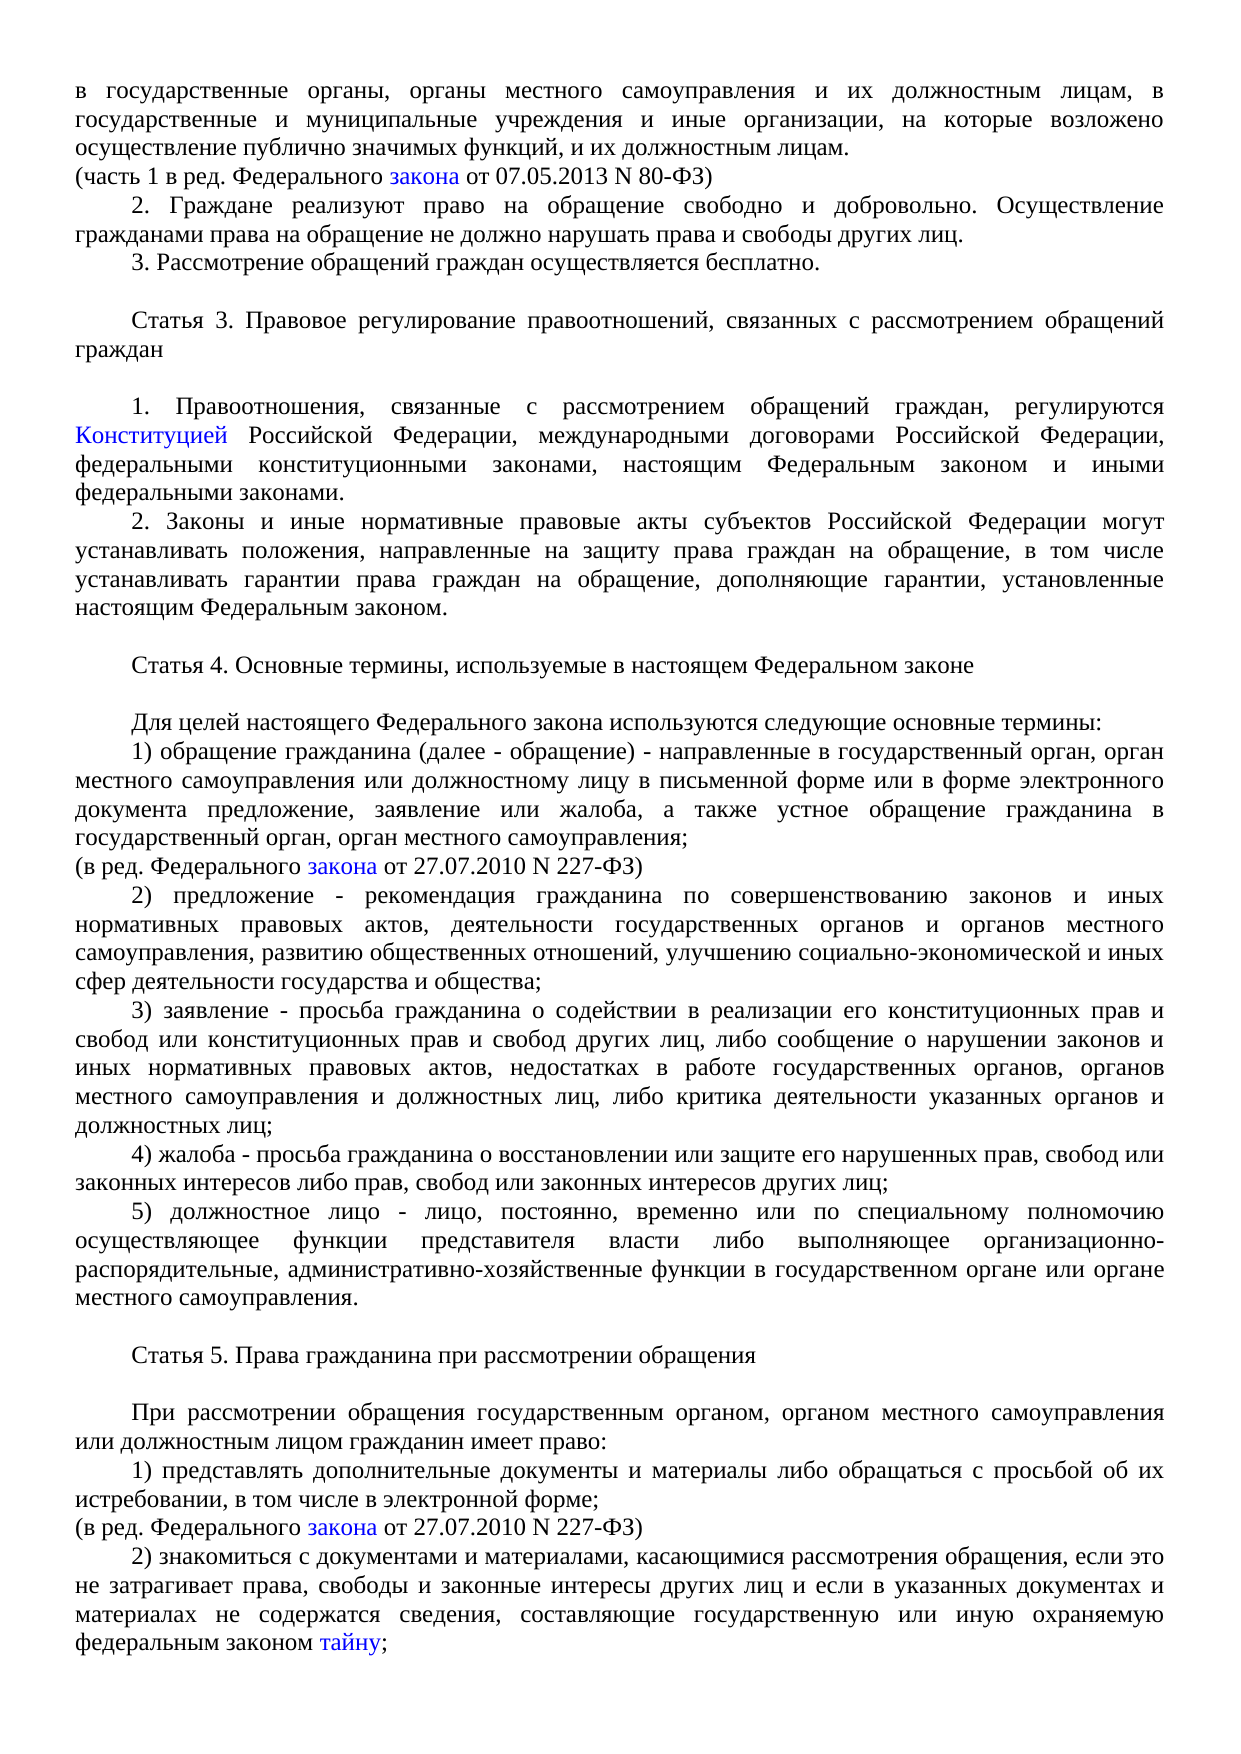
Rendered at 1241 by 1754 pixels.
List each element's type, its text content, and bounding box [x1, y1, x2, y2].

text 3) заявление - просьба гражданина о содействии в реализации его конституционных прав и свобод или конституционных прав и свобод других лиц, либо сообщение о нарушении законов и иных нормативных правовых актов, недостатках в работе государственных органов, органов местного самоуправления и должностных лиц, либо критика деятельности указанных органов и должностных лиц; [75, 995, 1165, 1139]
text (в ред. Федерального закона от 27.07.2010 N 227-ФЗ) [75, 851, 1165, 880]
text 1) представлять дополнительные документы и материалы либо обращаться с просьбой об их истребовании, в том числе в электронной форме; [75, 1455, 1165, 1512]
text Статья 4. Основные термины, используемые в настоящем Федеральном законе [75, 650, 1165, 679]
text 2) знакомиться с документами и материалами, касающимися рассмотрения обращения, если это не затрагивает права, свободы и законные интересы других лиц и если в указанных документах и материалах не содержатся сведения, составляющие государственную или иную охраняемую федеральным законом тайну; [75, 1541, 1165, 1656]
text 3. Рассмотрение обращений граждан осуществляется бесплатно. [75, 247, 1165, 276]
text Для целей настоящего Федерального закона используются следующие основные термины: [75, 707, 1165, 736]
text При рассмотрении обращения государственным органом, органом местного самоуправления или должностным лицом гражданин имеет право: [75, 1397, 1165, 1455]
text 1) обращение гражданина (далее - обращение) - направленные в государственный орган, орган местного самоуправления или должностному лицу в письменной форме или в форме электронного документа предложение, заявление или жалоба, а также устное обращение гражданина в государственный орган, орган местного самоуправления; [75, 736, 1165, 851]
text 1. Правоотношения, связанные с рассмотрением обращений граждан, регулируются Конституцией Российской Федерации, международными договорами Российской Федерации, федеральными конституционными законами, настоящим Федеральным законом и иными федеральными законами. [75, 391, 1165, 506]
text Статья 5. Права гражданина при рассмотрении обращения [75, 1340, 1165, 1369]
text 4) жалоба - просьба гражданина о восстановлении или защите его нарушенных прав, свобод или законных интересов либо прав, свобод или законных интересов других лиц; [75, 1139, 1165, 1196]
text (часть 1 в ред. Федерального закона от 07.05.2013 N 80-ФЗ) [75, 161, 1165, 190]
text 2) предложение - рекомендация гражданина по совершенствованию законов и иных нормативных правовых актов, деятельности государственных органов и органов местного самоуправления, развитию общественных отношений, улучшению социально-экономической и иных сфер деятельности государства и общества; [75, 880, 1165, 995]
text 2. Граждане реализуют право на обращение свободно и добровольно. Осуществление гражданами права на обращение не должно нарушать права и свободы других лиц. [75, 190, 1165, 247]
text Статья 3. Правовое регулирование правоотношений, связанных с рассмотрением обращений граждан [75, 305, 1165, 362]
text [75, 75, 1165, 161]
text (в ред. Федерального закона от 27.07.2010 N 227-ФЗ) [75, 1512, 1165, 1541]
text 5) должностное лицо - лицо, постоянно, временно или по специальному полномочию осуществляющее функции представителя власти либо выполняющее организационно-распорядительные, административно-хозяйственные функции в государственном органе или органе местного самоуправления. [75, 1196, 1165, 1311]
text 2. Законы и иные нормативные правовые акты субъектов Российской Федерации могут устанавливать положения, направленные на защиту права граждан на обращение, в том числе устанавливать гарантии права граждан на обращение, дополняющие гарантии, установленные настоящим Федеральным законом. [75, 506, 1165, 621]
